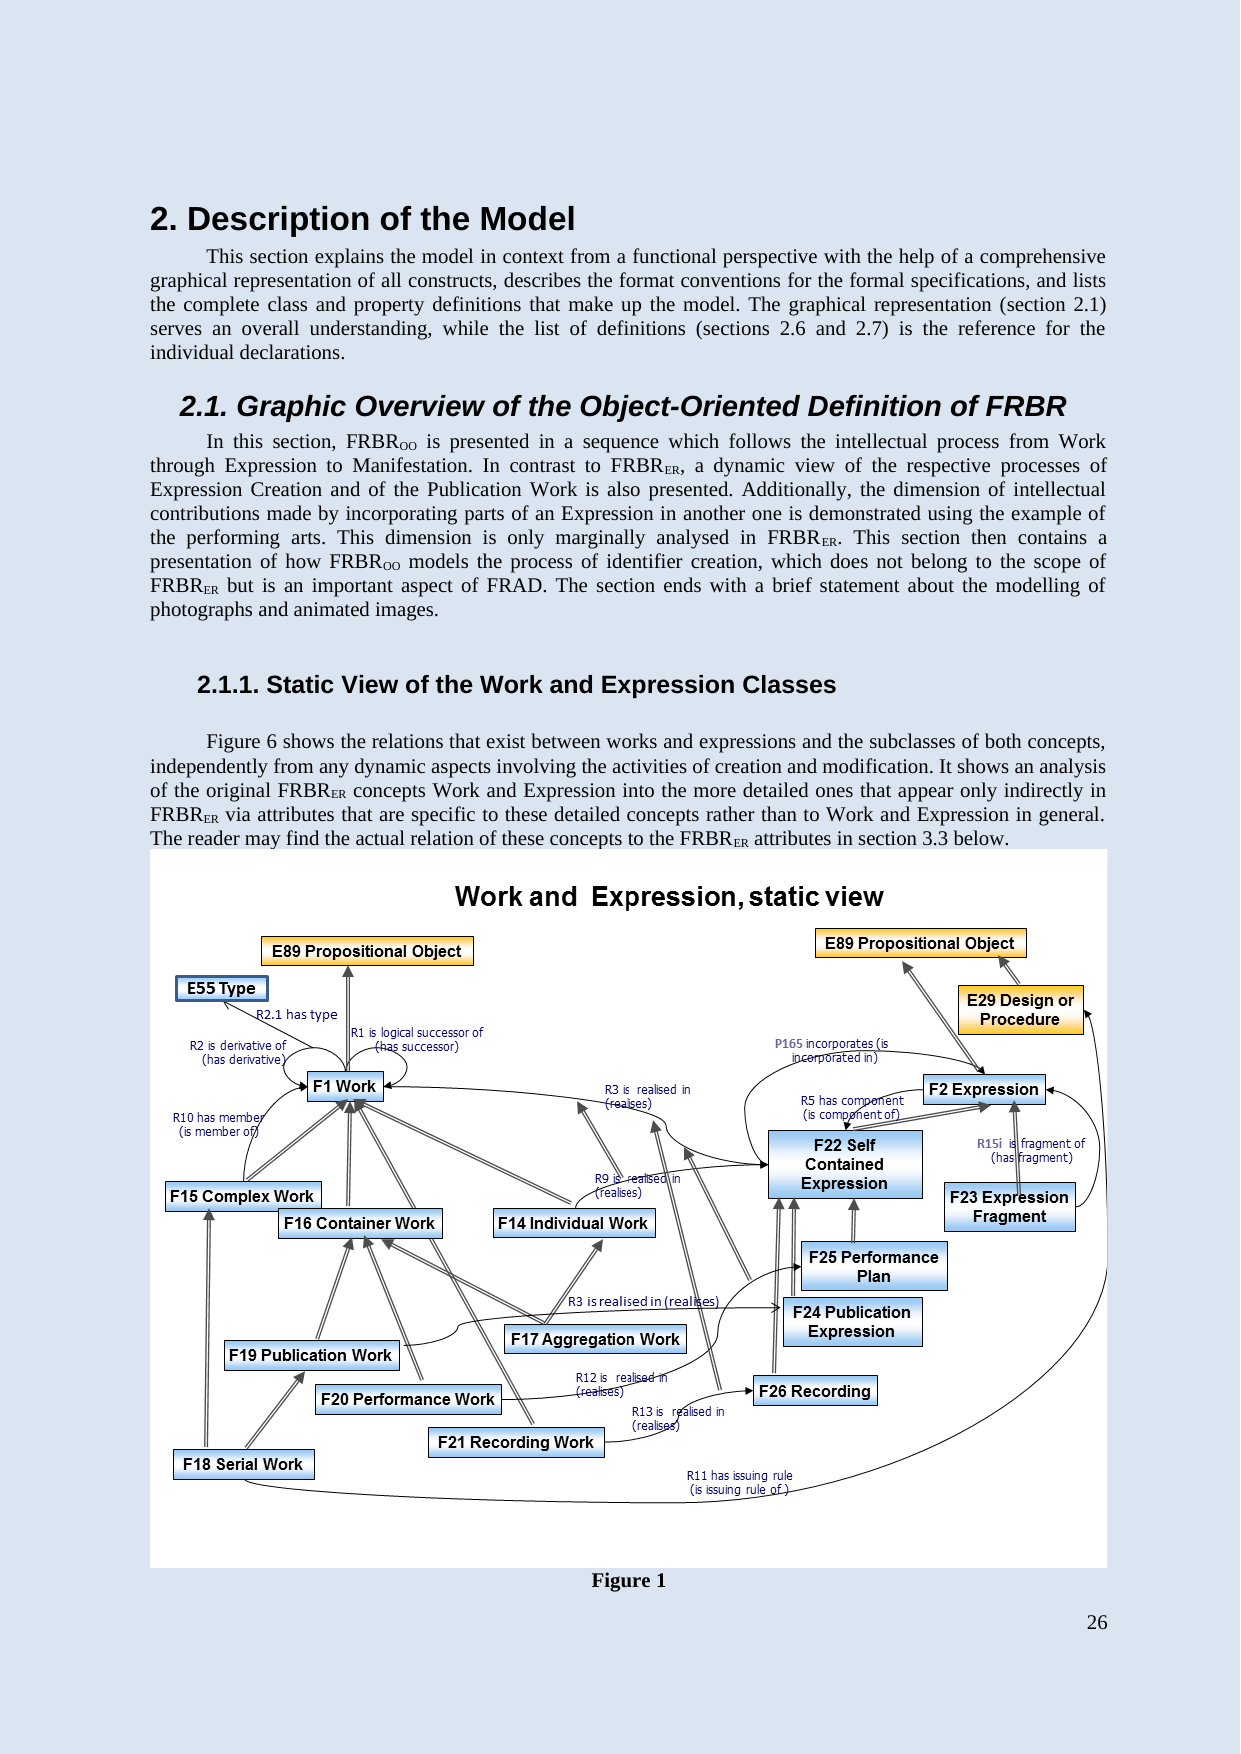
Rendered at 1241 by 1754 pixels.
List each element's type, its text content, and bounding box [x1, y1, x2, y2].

text Figure 6 shows the relations that exist between works and expressions and the subclasses of both concepts, independently from any dynamic aspects involving the activities of creation and modification. It shows an analysis of the original FRBRER concepts Work and Expression into the more detailed ones that appear only indirectly in FRBRER via attributes that are specific to these detailed concepts rather than to Work and Expression in general. The reader may find the actual relation of these concepts to the FRBRER attributes in section 3.3 below. [150, 729, 1108, 849]
subtitle 2.1.1. Static View of the Work and Expression Classes [197, 670, 1108, 699]
subtitle 2.1. Graphic Overview of the Object-Oriented Definition of FRBR [179, 389, 1108, 423]
text This section explains the model in context from a functional perspective with the help of a comprehensive graphical representation of all constructs, describes the format conventions for the formal specifications, and lists the complete class and property definitions that make up the model. The graphical representation (section 2.1) serves an overall understanding, while the list of definitions (sections 2.6 and 2.7) is the reference for the individual declarations. [150, 244, 1108, 364]
subtitle 2. Description of the Model [150, 199, 1108, 237]
text Figure 6 [150, 1568, 1108, 1592]
picture [150, 849, 1108, 1568]
text In this section, FRBROO is presented in a sequence which follows the intellectual process from Work through Expression to Manifestation. In contrast to FRBRER, a dynamic view of the respective processes of Expression Creation and of the Publication Work is also presented. Additionally, the dimension of intellectual contributions made by incorporating parts of an Expression in another one is demonstrated using the example of the performing arts. This dimension is only marginally analysed in FRBRER. This section then contains a presentation of how FRBROO models the process of identifier creation, which does not belong to the scope of FRBRER but is an important aspect of FRAD. The section ends with a brief statement about the modelling of photographs and animated images. [150, 429, 1108, 621]
